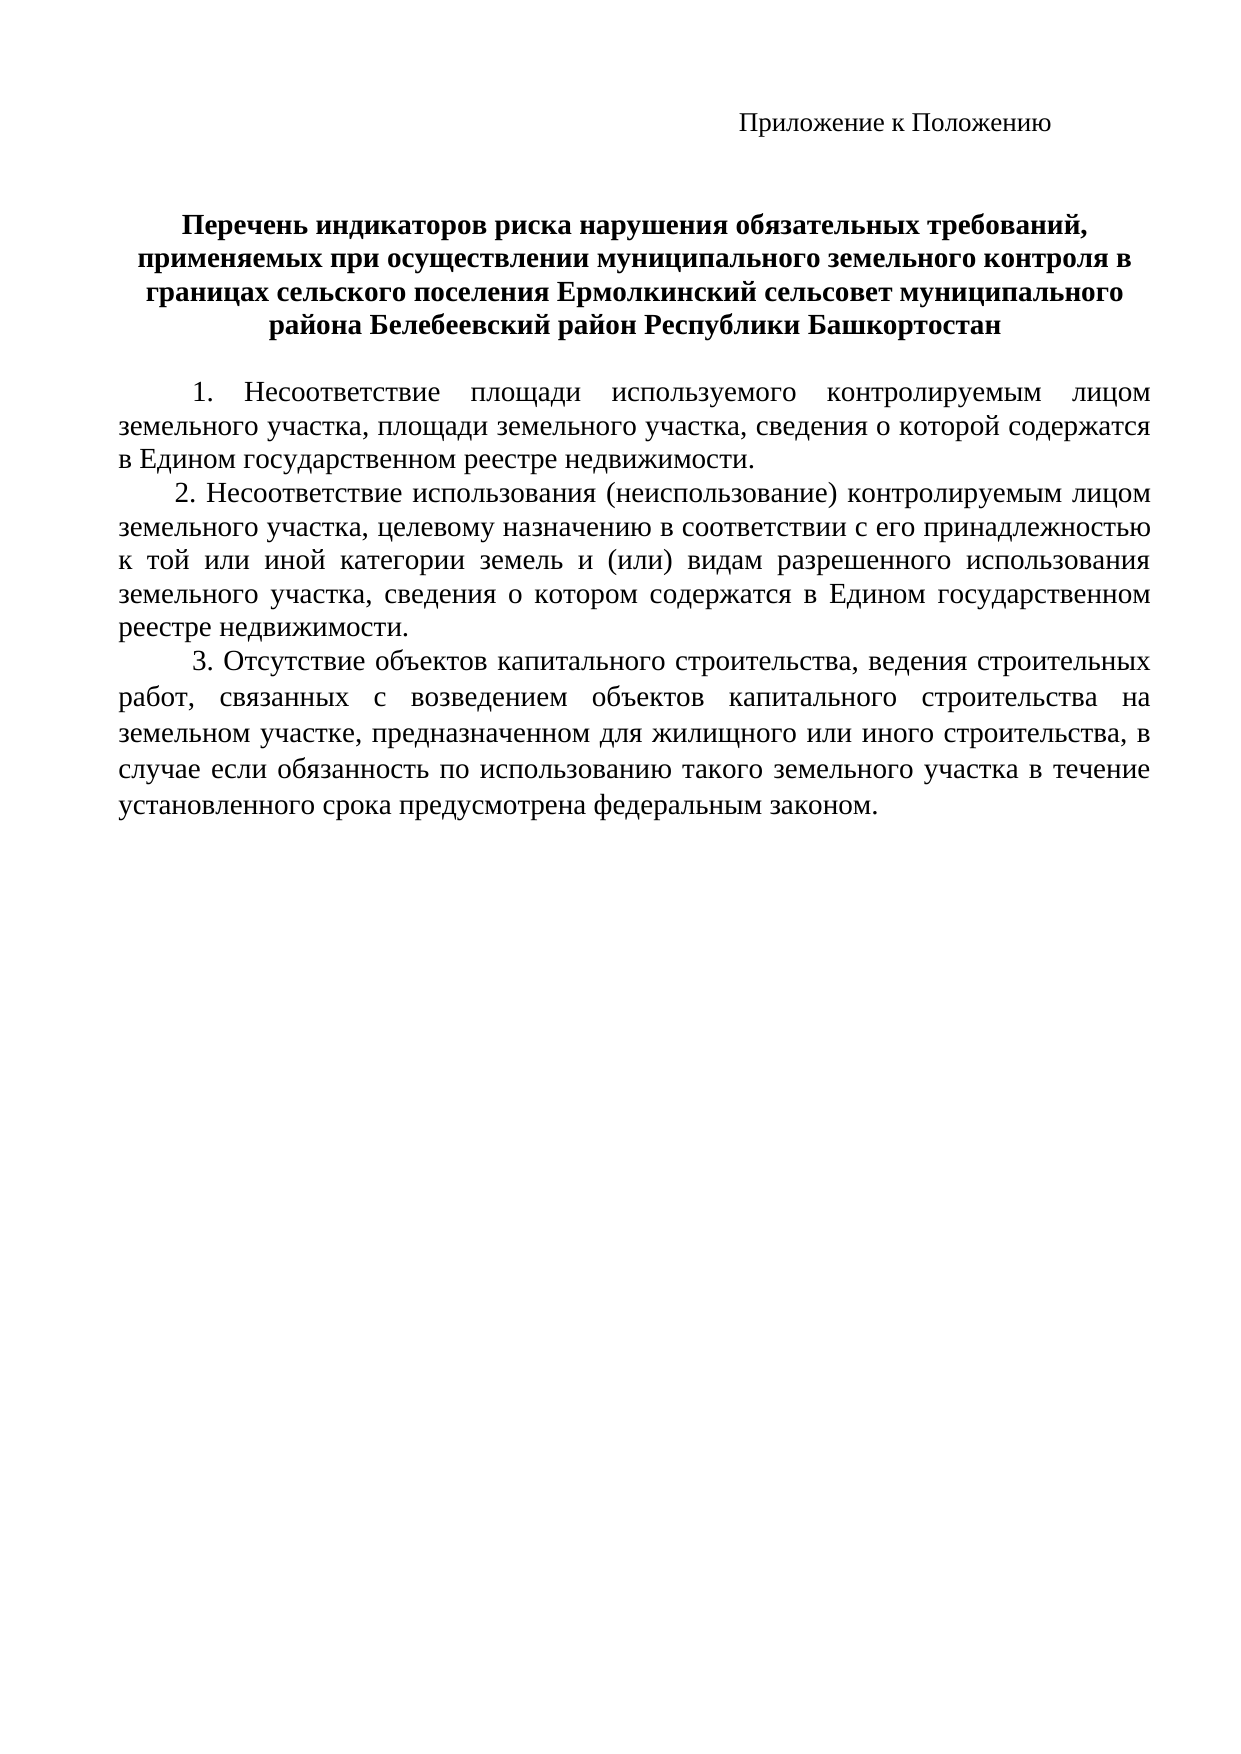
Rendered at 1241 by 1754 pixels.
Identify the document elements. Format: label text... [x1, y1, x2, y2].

text Перечень индикаторов риска нарушения обязательных требований, применяемых при осуществлении муниципального земельного контроля в границах сельского поселения Ермолкинский сельсовет муниципального района Белебеевский район Республики Башкортостан [118, 207, 1152, 341]
text Приложение к Положению [118, 106, 1152, 138]
text 1. Несоответствие площади используемого контролируемым лицом земельного участка, площади земельного участка, сведения о которой содержатся в Едином государственном реестре недвижимости. [118, 374, 1152, 475]
text 2. Несоответствие использования (неиспользование) контролируемым лицом земельного участка, целевому назначению в соответствии с его принадлежностью к той или иной категории земель и (или) видам разрешенного использования земельного участка, сведения о котором содержатся в Едином государственном реестре недвижимости. [118, 475, 1152, 643]
text 3. Отсутствие объектов капитального строительства, ведения строительных работ, связанных с возведением объектов капитального строительства на земельном участке, предназначенном для жилищного или иного строительства, в случае если обязанность по использованию такого земельного участка в течение установленного срока предусмотрена федеральным законом. [118, 643, 1152, 821]
